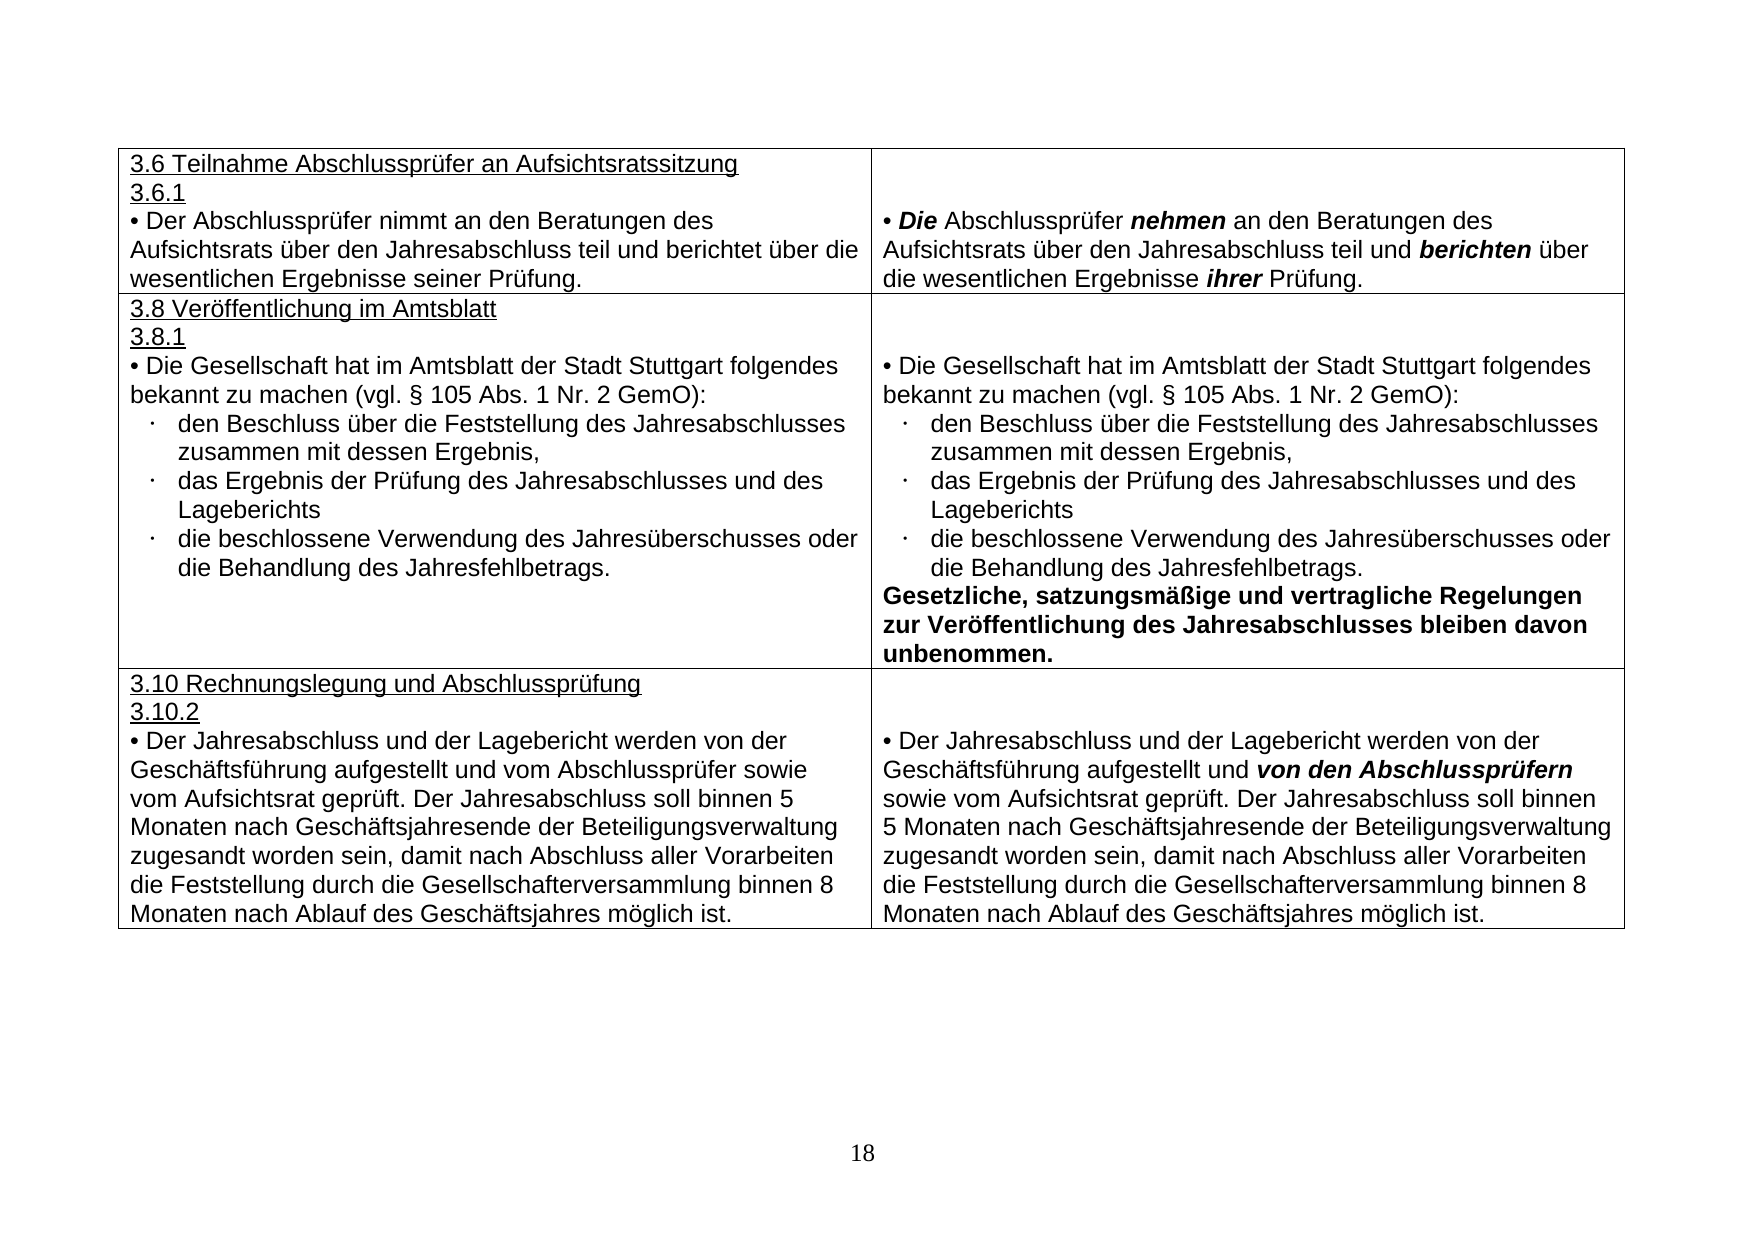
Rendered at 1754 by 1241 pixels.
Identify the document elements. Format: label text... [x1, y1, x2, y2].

table_cell • Die Abschlussprüfer nehmen an den Beratungen des Aufsichtsrats über den Jahresabschluss teil und berichten über die wesentlichen Ergebnisse ihrer Prüfung. [872, 149, 1624, 292]
table_cell 3.8 Veröffentlichung im Amtsblatt 3.8.1 • Die Gesellschaft hat im Amtsblatt der Stadt Stuttgart folgendes bekannt zu machen (vgl. § 105 Abs. 1 Nr. 2 GemO): den Beschluss über die Feststellung des Jahresabschlusses zusammen mit dessen Ergebnis, das Ergebnis der Prüfung des Jahresabschlusses und des Lageberichts die beschlossene Verwendung des Jahresüberschusses oder die Behandlung des Jahresfehlbetrags. [119, 294, 871, 668]
table_cell 3.6 Teilnahme Abschlussprüfer an Aufsichtsratssitzung 3.6.1 • Der Abschlussprüfer nimmt an den Beratungen des Aufsichtsrats über den Jahresabschluss teil und berichtet über die wesentlichen Ergebnisse seiner Prüfung. [119, 149, 871, 292]
table_cell 3.10 Rechnungslegung und Abschlussprüfung 3.10.2 • Der Jahresabschluss und der Lagebericht werden von der Geschäftsführung aufgestellt und vom Abschlussprüfer sowie vom Aufsichtsrat geprüft. Der Jahresabschluss soll binnen 5 Monaten nach Geschäftsjahresende der Beteiligungsverwaltung zugesandt worden sein, damit nach Abschluss aller Vorarbeiten die Feststellung durch die Gesellschafterversammlung binnen 8 Monaten nach Ablauf des Geschäftsjahres möglich ist. [119, 669, 871, 927]
table_cell • Die Gesellschaft hat im Amtsblatt der Stadt Stuttgart folgendes bekannt zu machen (vgl. § 105 Abs. 1 Nr. 2 GemO): den Beschluss über die Feststellung des Jahresabschlusses zusammen mit dessen Ergebnis, das Ergebnis der Prüfung des Jahresabschlusses und des Lageberichts die beschlossene Verwendung des Jahresüberschusses oder die Behandlung des Jahresfehlbetrags. Gesetzliche, satzungsmäßige und vertragliche Regelungen zur Veröffentlichung des Jahresabschlusses bleiben davon unbenommen. [872, 294, 1624, 668]
table_cell • Der Jahresabschluss und der Lagebericht werden von der Geschäftsführung aufgestellt und von den Abschlussprüfern sowie vom Aufsichtsrat geprüft. Der Jahresabschluss soll binnen 5 Monaten nach Geschäftsjahresende der Beteiligungsverwaltung zugesandt worden sein, damit nach Abschluss aller Vorarbeiten die Feststellung durch die Gesellschafterversammlung binnen 8 Monaten nach Ablauf des Geschäftsjahres möglich ist. [872, 669, 1624, 927]
